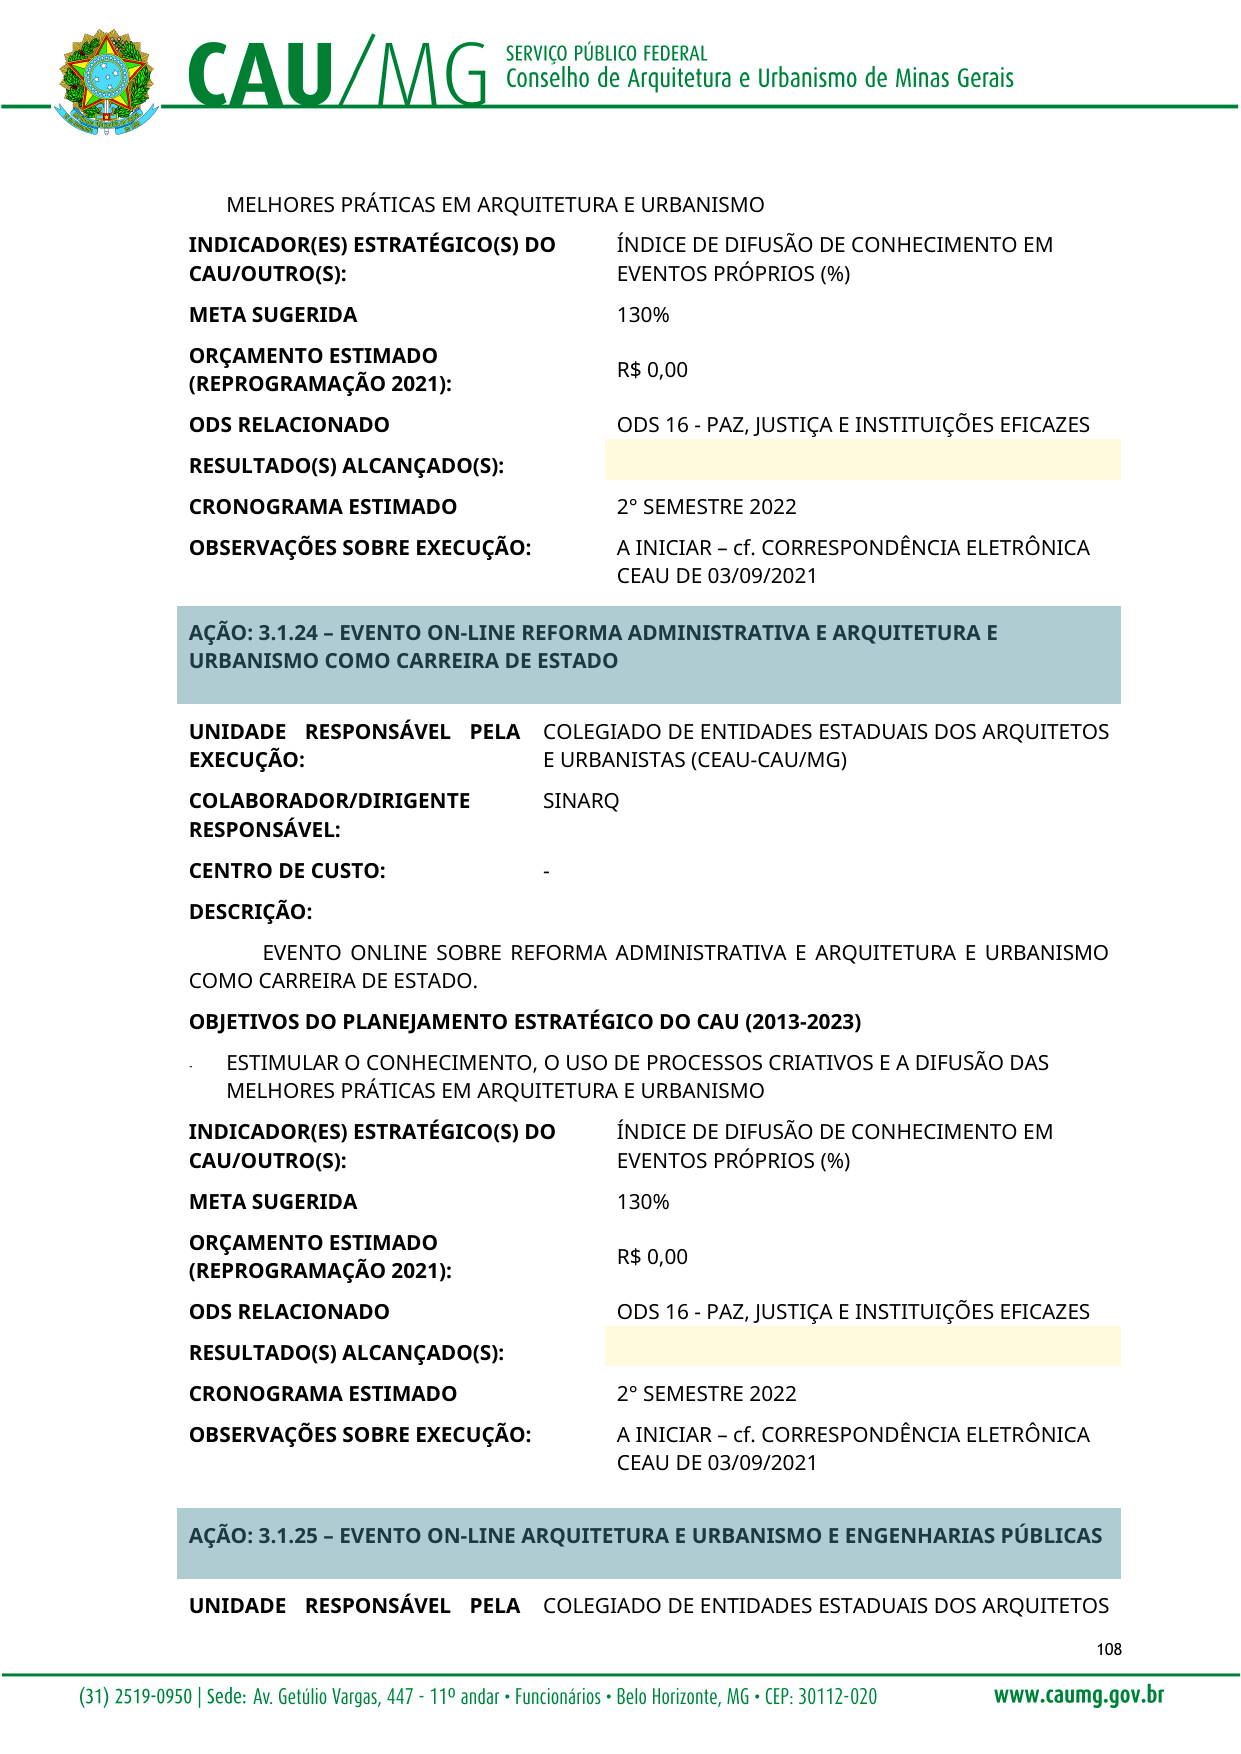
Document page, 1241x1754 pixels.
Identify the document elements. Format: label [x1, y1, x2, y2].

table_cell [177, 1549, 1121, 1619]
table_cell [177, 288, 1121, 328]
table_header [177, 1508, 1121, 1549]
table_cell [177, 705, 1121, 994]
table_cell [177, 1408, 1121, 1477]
picture [0, 0, 1238, 144]
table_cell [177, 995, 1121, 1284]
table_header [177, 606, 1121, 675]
picture [1, 1661, 1241, 1750]
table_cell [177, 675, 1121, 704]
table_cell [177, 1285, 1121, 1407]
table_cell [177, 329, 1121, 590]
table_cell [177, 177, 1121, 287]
